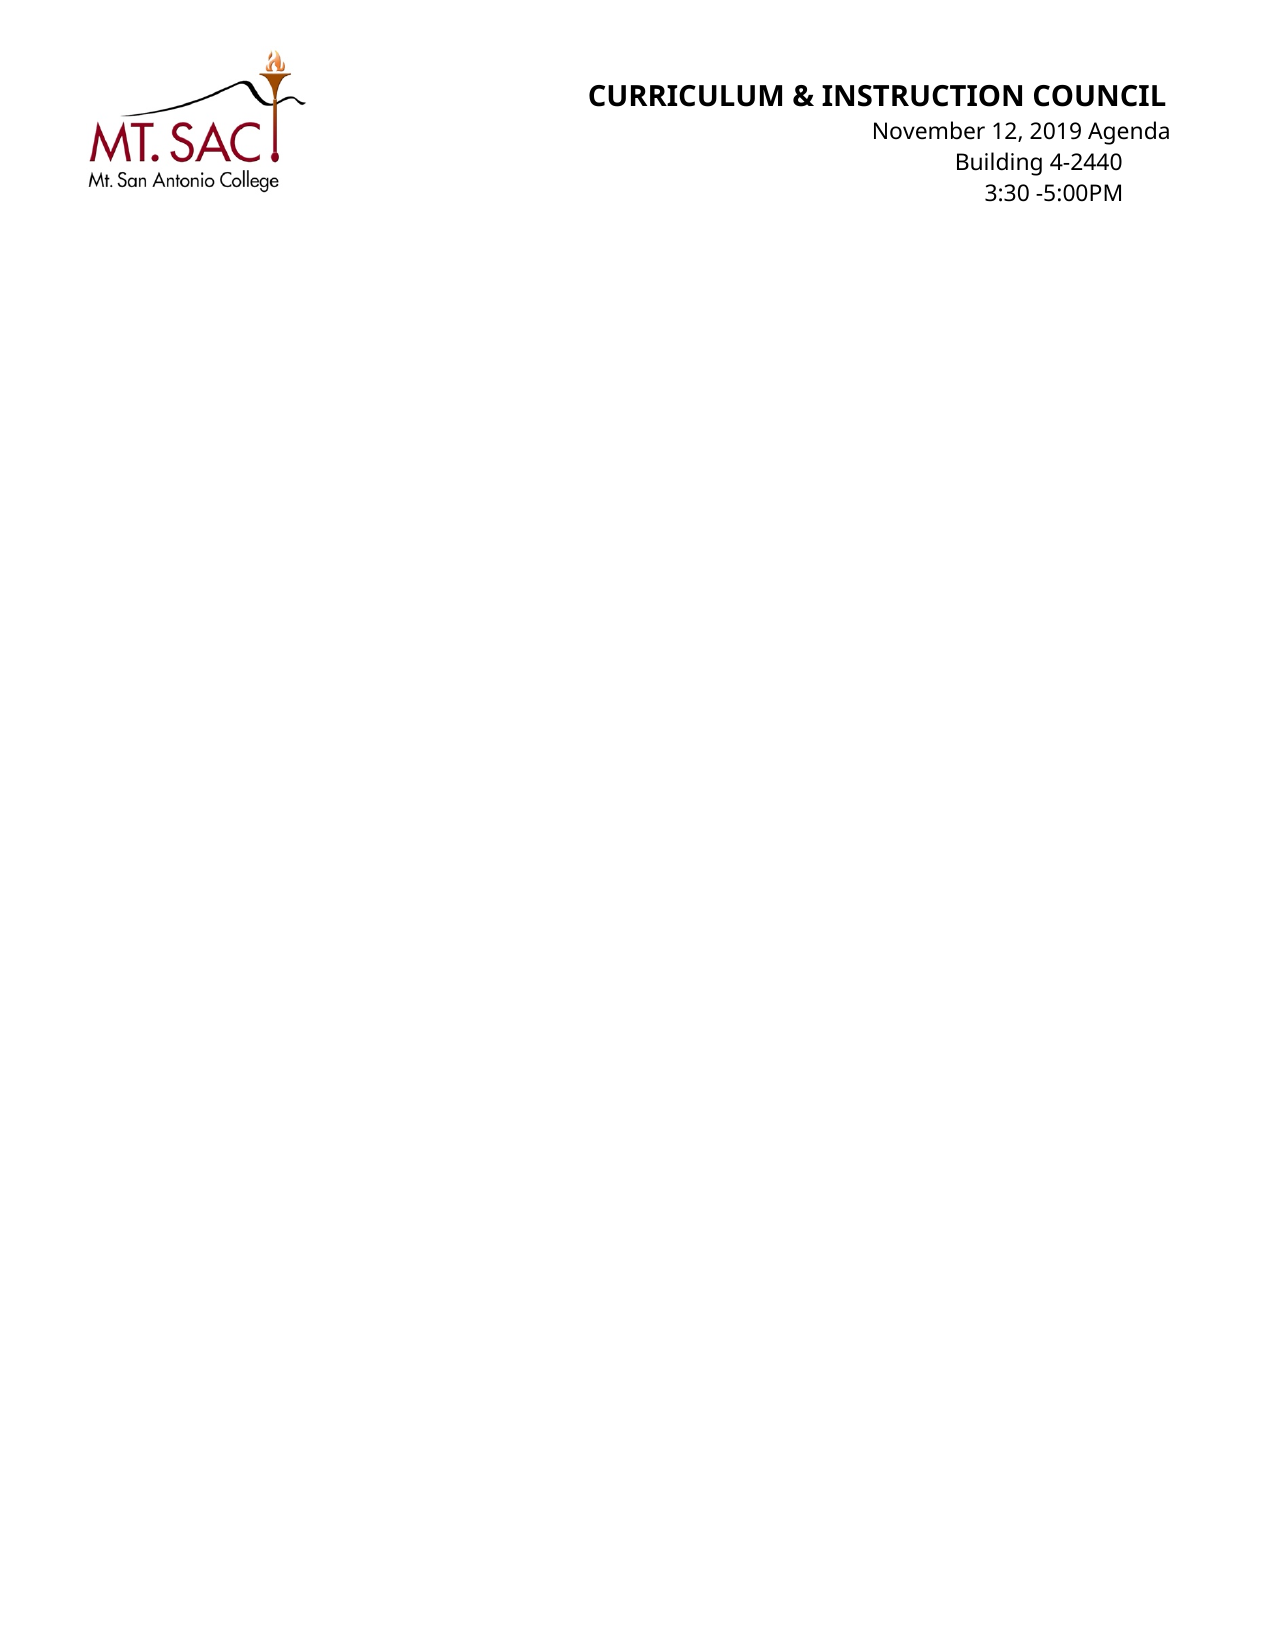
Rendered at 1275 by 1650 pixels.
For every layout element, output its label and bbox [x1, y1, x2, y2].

picture [75, 46, 315, 197]
